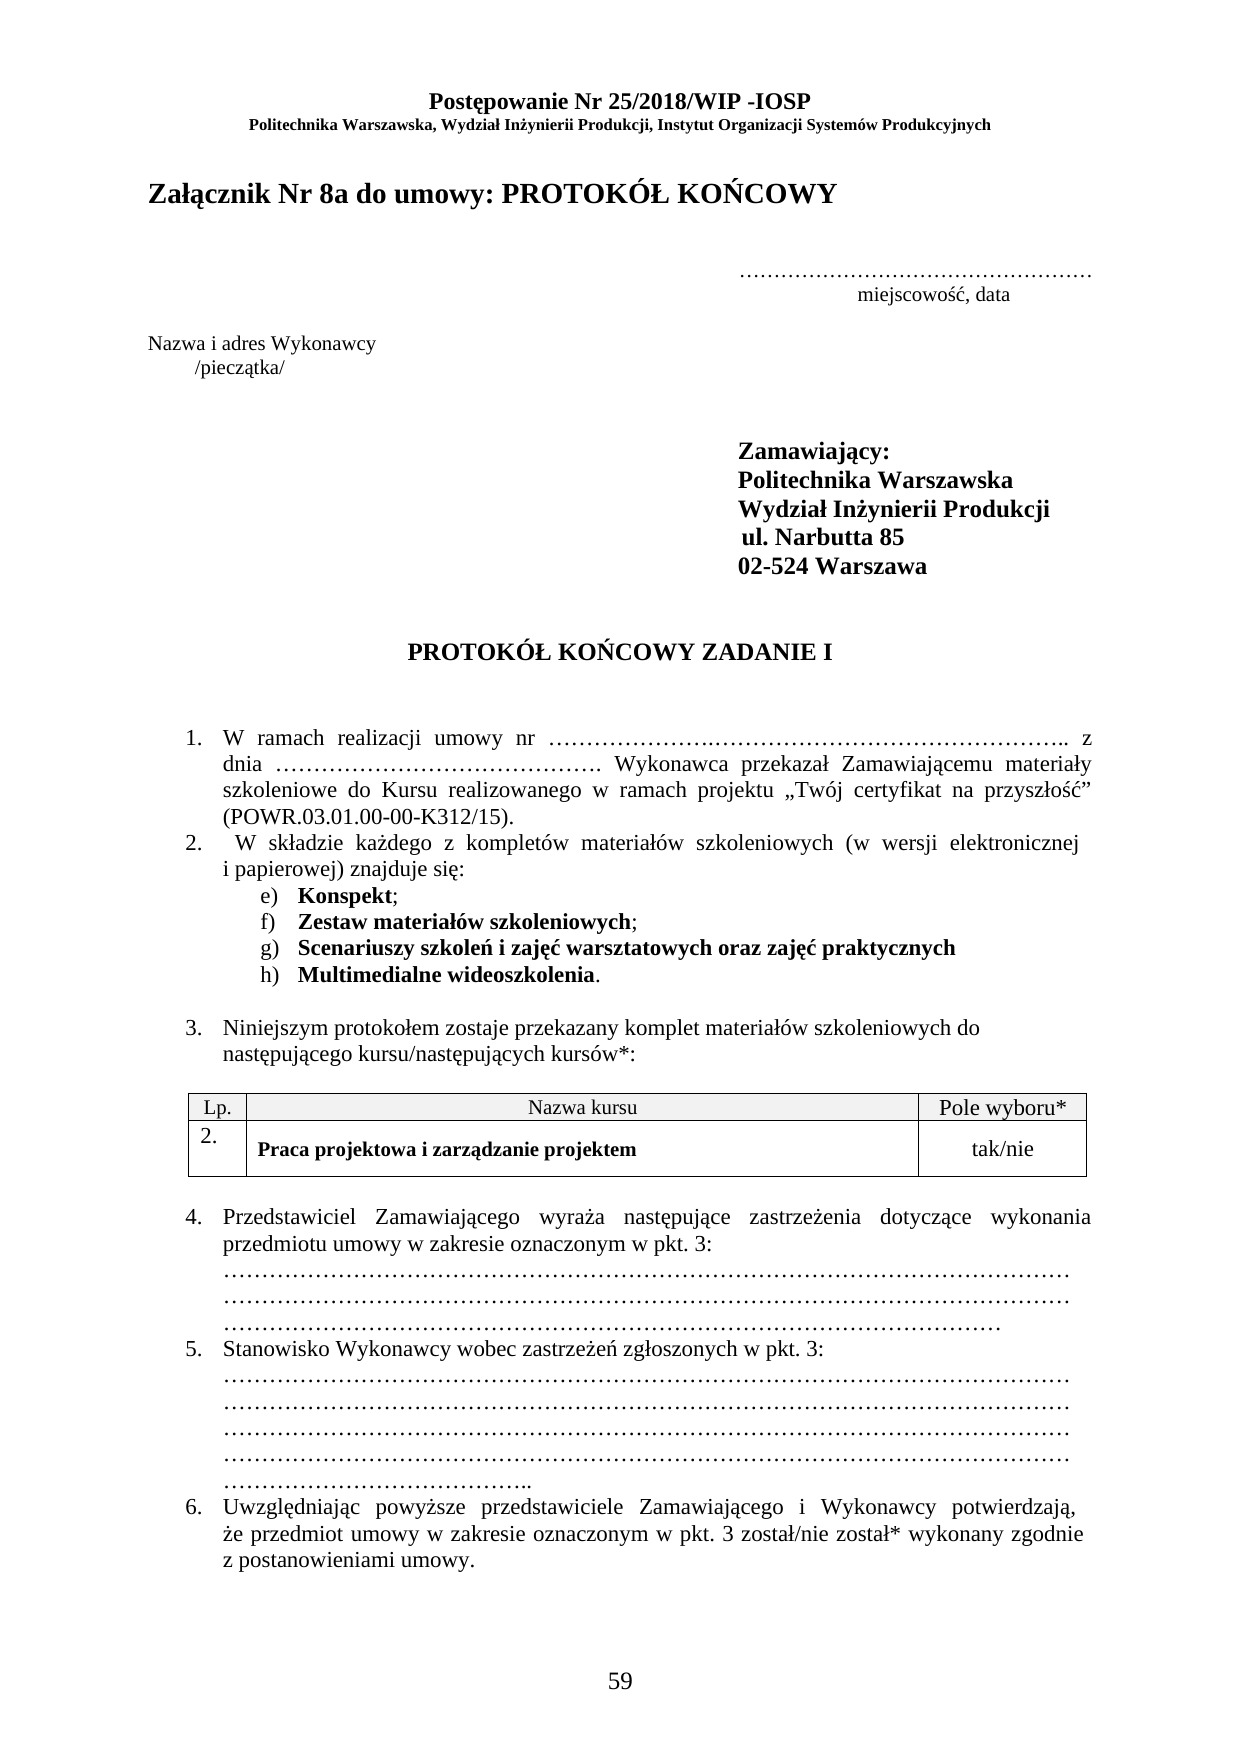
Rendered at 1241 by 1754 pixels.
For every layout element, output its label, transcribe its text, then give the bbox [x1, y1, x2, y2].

table_cell [189, 1121, 246, 1176]
list Scenariuszy szkoleń i zajęć warsztatowych oraz zajęć praktycznych [260, 934, 1093, 961]
list W ramach realizacji umowy nr ………………….……………………………………….. z dnia ……………………………………. Wykonawca przekazał Zamawiającemu materiały szkoleniowe do Kursu realizowanego w ramach projektu „Twój certyfikat na przyszłość” (POWR.03.01.00-00-K312/15). [185, 724, 1093, 829]
table_cell Praca projektowa i zarządzanie projektem [247, 1121, 918, 1176]
text PROTOKÓŁ KOŃCOWY ZADANIE I [148, 637, 1093, 666]
text /pieczątka/ [148, 354, 1093, 379]
table_cell tak/nie [919, 1121, 1086, 1176]
list Multimedialne wideoszkolenia. [260, 961, 1093, 987]
list …………………………………………………………………………………………………………………………………………………………………………………………………………………………………………………………………………………………………………………………………………………………………………………………………………………………………………….. [223, 1361, 1093, 1493]
list Konspekt; [260, 882, 1093, 908]
list Uwzględniając powyższe przedstawiciele Zamawiającego i Wykonawcy potwierdzają, że przedmiot umowy w zakresie oznaczonym w pkt. 3 został/nie został* wykonany zgodnie z postanowieniami umowy. [185, 1493, 1093, 1572]
list Przedstawiciel Zamawiającego wyraża następujące zastrzeżenia dotyczące wykonania przedmiotu umowy w zakresie oznaczonym w pkt. 3: [185, 1203, 1093, 1256]
text Nazwa i adres Wykonawcy [148, 331, 1093, 354]
table_header Nazwa kursu [247, 1094, 918, 1120]
text Zamawiający: [664, 436, 1093, 465]
list Stanowisko Wykonawcy wobec zastrzeżeń zgłoszonych w pkt. 3: [185, 1335, 1093, 1361]
text Wydział Inżynierii Produkcji [664, 494, 1093, 522]
list Niniejszym protokołem zostaje przekazany komplet materiałów szkoleniowych do następującego kursu/następujących kursów*: [185, 1013, 1093, 1066]
list ……………………………………………………………………………………………………………………………………………………………………………………………………………………………………………………………………………………………… [223, 1256, 1093, 1335]
text 02-524 Warszawa [148, 551, 1093, 580]
table_header Pole wyboru* [919, 1094, 1086, 1120]
subtitle ul. Narbutta 85 [148, 522, 1093, 551]
text …………………………………………… [738, 258, 1093, 282]
text miejscowość, data [664, 282, 1093, 306]
text Załącznik Nr 8a do umowy: PROTOKÓŁ KOŃCOWY [148, 177, 1093, 210]
list W składzie każdego z kompletów materiałów szkoleniowych (w wersji elektronicznej i papierowej) znajduje się: [185, 829, 1093, 882]
text Politechnika Warszawska [664, 465, 1093, 494]
list Zestaw materiałów szkoleniowych; [260, 908, 1093, 934]
table_header Lp. [189, 1094, 246, 1120]
